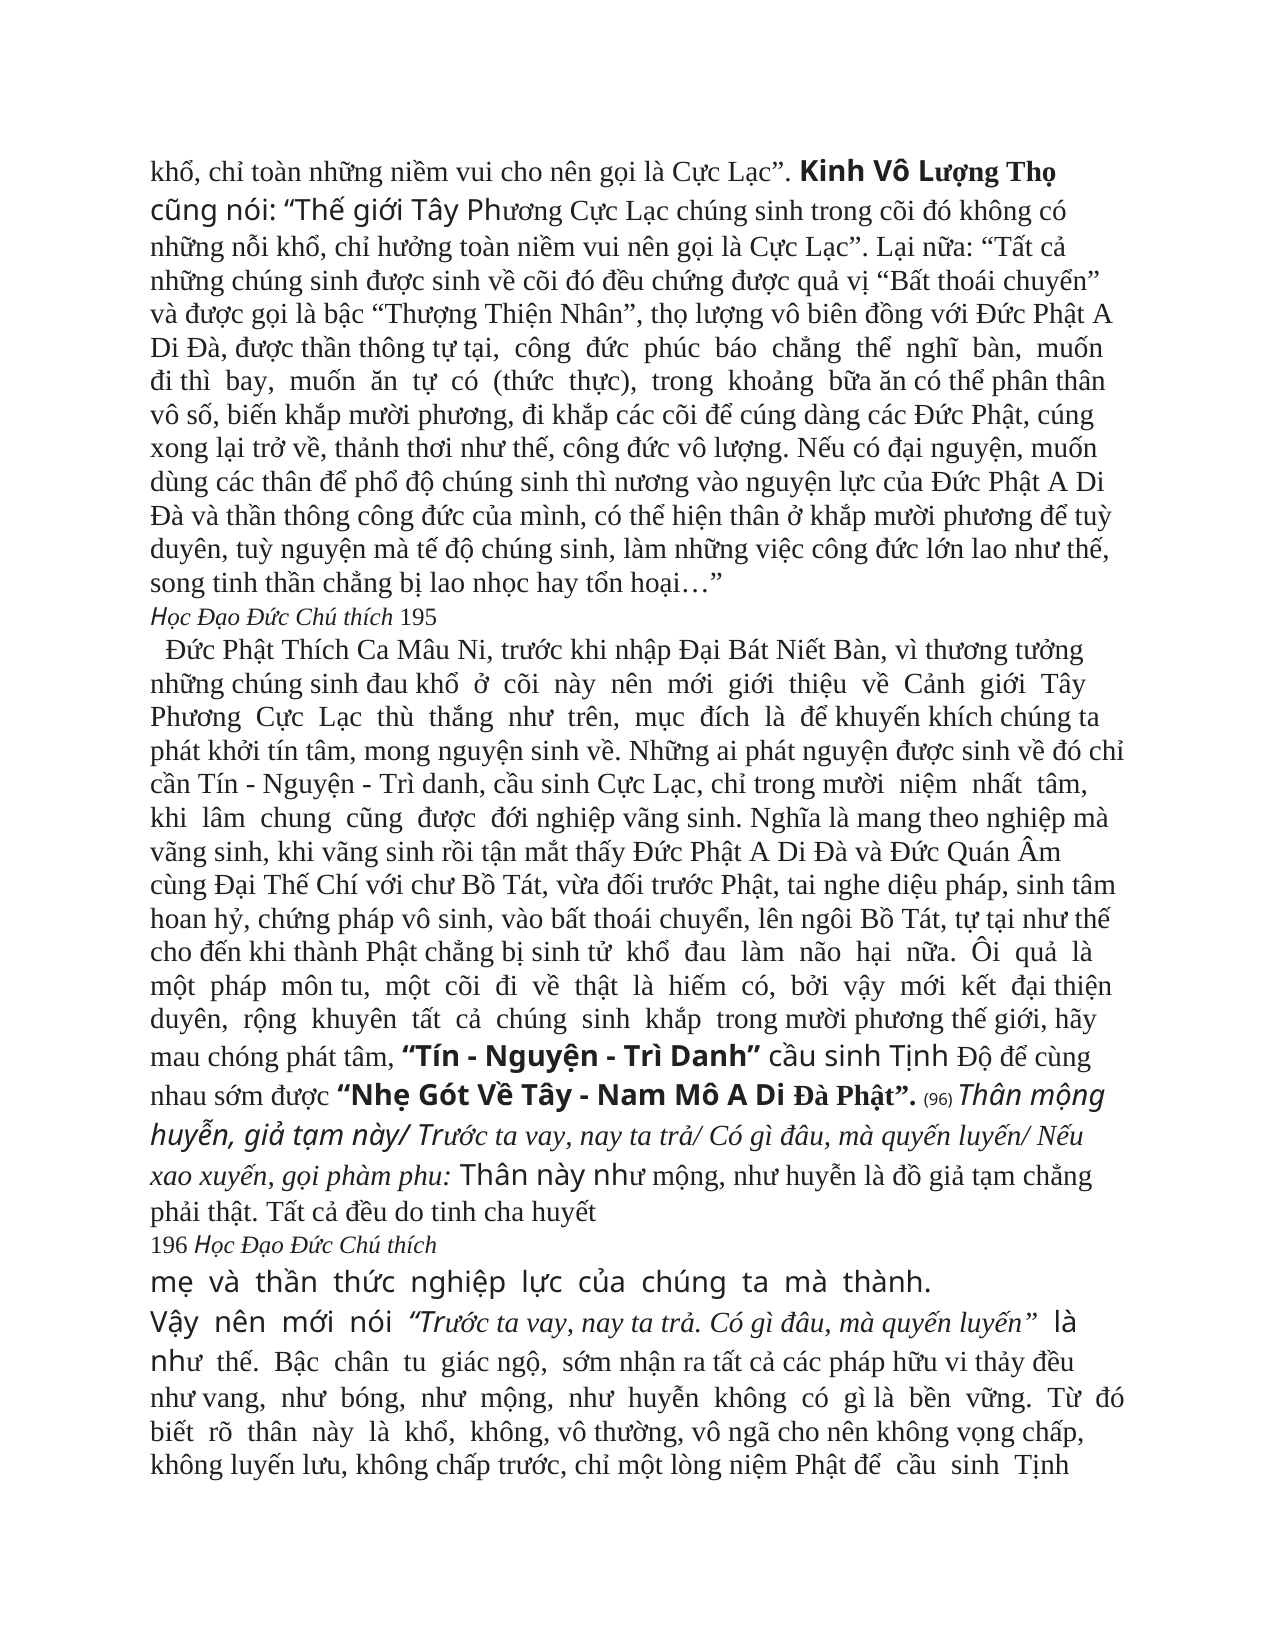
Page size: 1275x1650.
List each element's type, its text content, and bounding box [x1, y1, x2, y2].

text Đức Phật Thích Ca Mâu Ni, trước khi nhập Đại Bát Niết Bàn, vì thương tưởng những chúng sinh đau khổ ở cõi này nên mới giới thiệu về Cảnh giới Tây Phương Cực Lạc thù thắng như trên, mục đích là để khuyến khích chúng ta phát khởi tín tâm, mong nguyện sinh về. Những ai phát nguyện được sinh về đó chỉ cần Tín - Nguyện - Trì danh, cầu sinh Cực Lạc, chỉ trong mười niệm nhất tâm, khi lâm chung cũng được đới nghiệp vãng sinh. Nghĩa là mang theo nghiệp mà vãng sinh, khi vãng sinh rồi tận mắt thấy Đức Phật A Di Đà và Đức Quán Âm cùng Đại Thế Chí với chư Bồ Tát, vừa đối trước Phật, tai nghe diệu pháp, sinh tâm hoan hỷ, chứng pháp vô sinh, vào bất thoái chuyển, lên ngôi Bồ Tát, tự tại như thế cho đến khi thành Phật chẳng bị sinh tử khổ đau làm não hại nữa. Ôi quả là một pháp môn tu, một cõi đi về thật là hiếm có, bởi vậy mới kết đại thiện duyên, rộng khuyên tất cả chúng sinh khắp trong mười phương thế giới, hãy mau chóng phát tâm, “Tín - Nguyện - Trì Danh” cầu sinh Tịnh Độ để cùng nhau sớm được “Nhẹ Gót Về Tây - Nam Mô A Di Đà Phật”. (96) Thân mộng huyễn, giả tạm này/ Trước ta vay, nay ta trả/ Có gì đâu, mà quyến luyến/ Nếu xao xuyến, gọi phàm phu: Thân này như mộng, như huyễn là đồ giả tạm chẳng phải thật. Tất cả đều do tinh cha huyết [150, 632, 1125, 1227]
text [150, 150, 1125, 598]
text mẹ và thần thức nghiệp lực của chúng ta mà thành. [150, 1261, 1125, 1301]
text 196 Học Đạo Đức Chú thích [150, 1227, 1125, 1261]
text Học Đạo Đức Chú thích 195 [150, 598, 1125, 632]
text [150, 1301, 1125, 1481]
